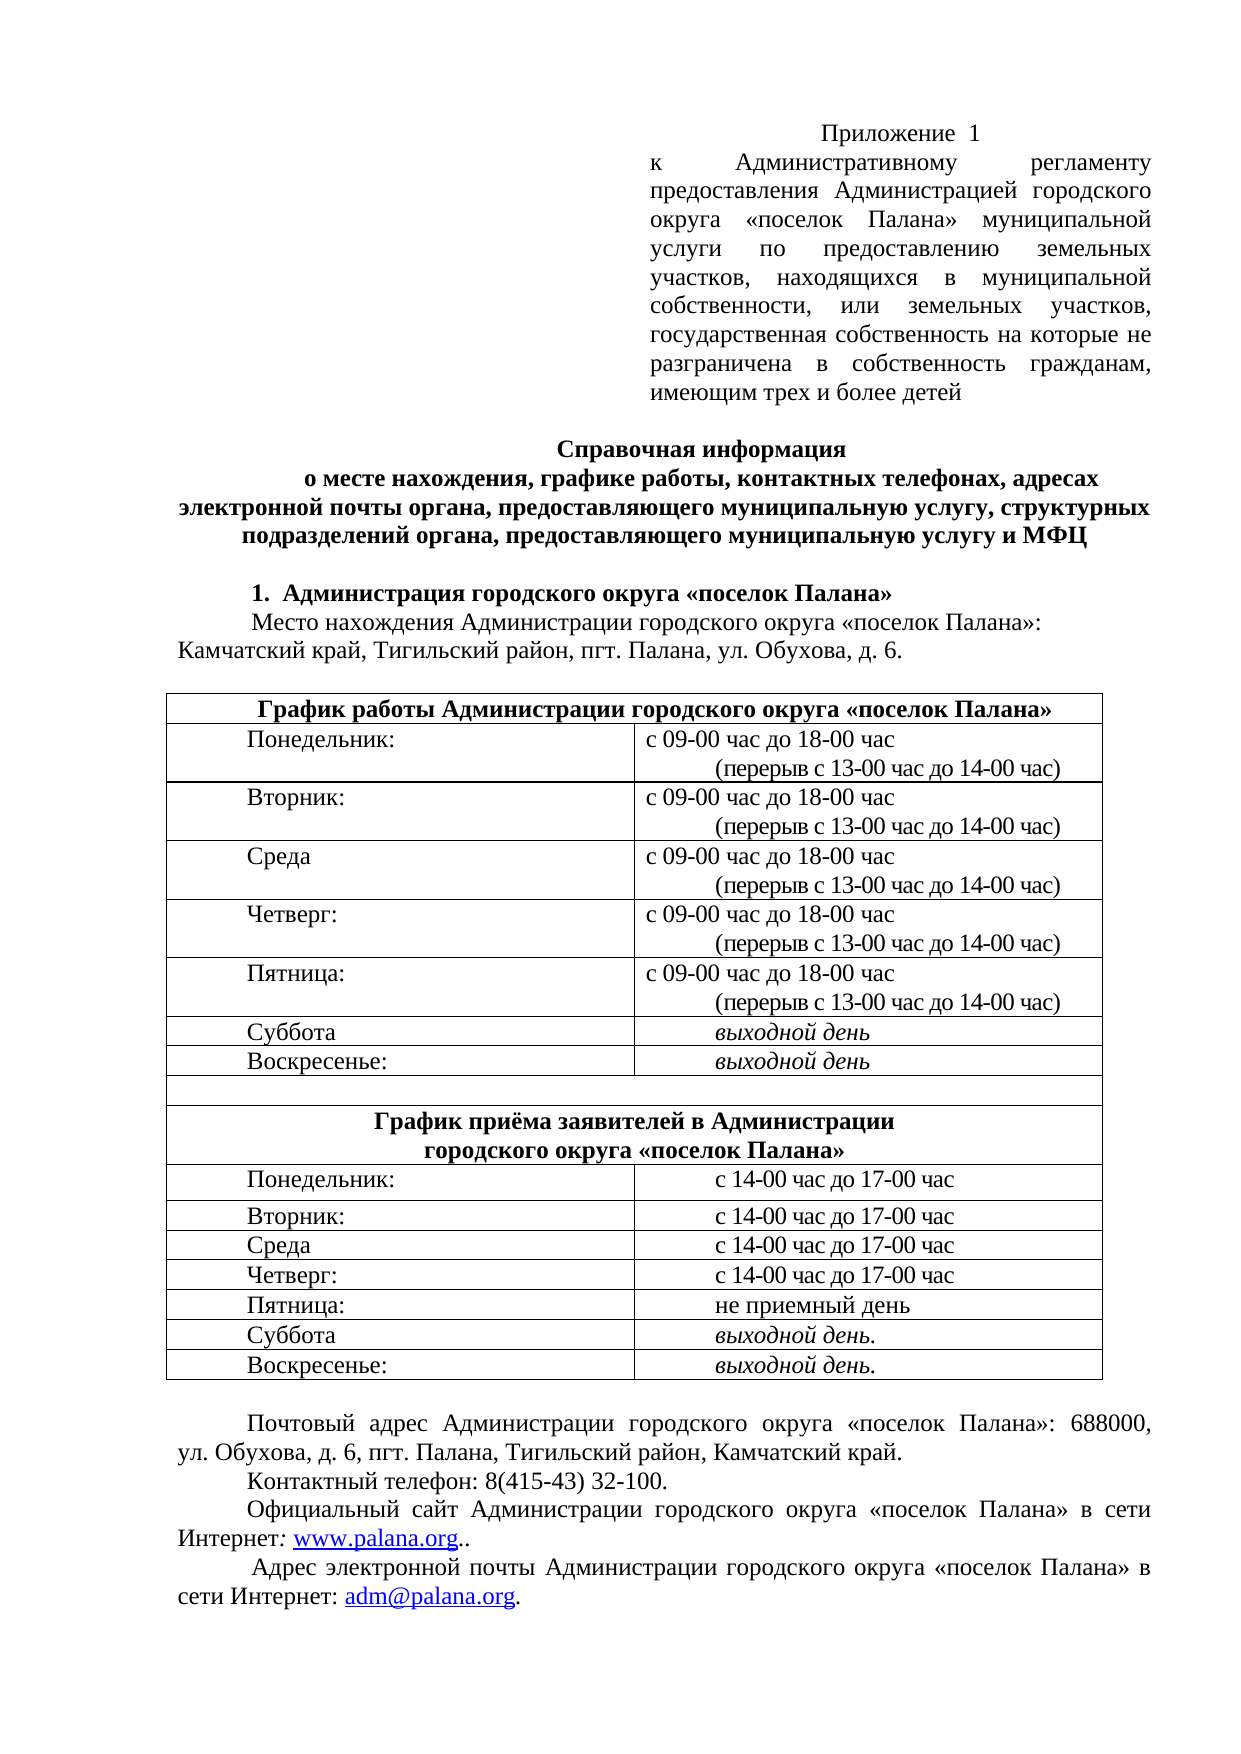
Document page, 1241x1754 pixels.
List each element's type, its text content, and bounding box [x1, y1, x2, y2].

text Приложение 1 [650, 118, 1152, 147]
table_cell с 09-00 час до 18-00 час (перерыв с 13-00 час до 14-00 час) [635, 900, 1102, 957]
table_cell выходной день [635, 1046, 1102, 1075]
table_cell с 14-00 час до 17-00 час [635, 1231, 1102, 1259]
table_cell Четверг: [167, 900, 634, 957]
table_cell Суббота [167, 1017, 634, 1045]
text Официальный сайт Администрации городского округа «поселок Палана» в сети Интернет: www.palana.org.. [177, 1494, 1152, 1552]
table_cell выходной день [635, 1017, 1102, 1045]
table_cell с 14-00 час до 17-00 час [635, 1201, 1102, 1229]
table_cell График приёма заявителей в Администрации городского округа «поселок Палана» [167, 1106, 1102, 1163]
table_cell с 14-00 час до 17-00 час [635, 1260, 1102, 1289]
table_cell Суббота [167, 1320, 634, 1349]
table_cell с 14-00 час до 17-00 час [635, 1165, 1102, 1200]
text Адрес электронной почты Администрации городского округа «поселок Палана» в сети Интернет: adm@palana.org. [177, 1552, 1152, 1609]
table_cell Среда [167, 1231, 634, 1259]
table_cell Понедельник: [167, 724, 634, 781]
table_cell Вторник: [167, 783, 634, 840]
table_cell Среда [167, 841, 634, 898]
text Контактный телефон: 8(415-43) 32-100. [177, 1466, 1152, 1494]
table_cell выходной день. [635, 1320, 1102, 1349]
table_cell Пятница: [167, 958, 634, 1016]
text Место нахождения Администрации городского округа «поселок Палана»: Камчатский край, Тигильский район, пгт. Палана, ул. Обухова, д. 6. [177, 607, 1152, 664]
table_cell Воскресенье: [167, 1350, 634, 1378]
table_header График работы Администрации городского округа «поселок Палана» [167, 694, 1102, 723]
table_cell Понедельник: [167, 1165, 634, 1200]
table_cell Четверг: [167, 1260, 634, 1289]
table_cell не приемный день [635, 1290, 1102, 1319]
table_cell Воскресенье: [167, 1046, 634, 1075]
text 1. Администрация городского округа «поселок Палана» [177, 578, 1152, 607]
table_cell с 09-00 час до 18-00 час (перерыв с 13-00 час до 14-00 час) [635, 783, 1102, 840]
table_cell с 09-00 час до 18-00 час (перерыв с 13-00 час до 14-00 час) [635, 958, 1102, 1016]
text Почтовый адрес Администрации городского округа «поселок Палана»: 688000, ул. Обухова, д. 6, пгт. Палана, Тигильский район, Камчатский край. [177, 1408, 1152, 1466]
table_cell Вторник: [167, 1201, 634, 1229]
table_cell с 09-00 час до 18-00 час (перерыв с 13-00 час до 14-00 час) [635, 841, 1102, 898]
table_cell Пятница: [167, 1290, 634, 1319]
text Справочная информация [177, 434, 1152, 463]
table_cell с 09-00 час до 18-00 час (перерыв с 13-00 час до 14-00 час) [635, 724, 1102, 781]
table_cell [167, 1076, 1102, 1105]
text к Административному регламенту предоставления Администрацией городского округа «поселок Палана» муниципальной услуги по предоставлению земельных участков, находящихся в муниципальной собственности, или земельных участков, государственная собственность на которые не разграничена в собственность гражданам, имеющим трех и более детей [650, 147, 1152, 406]
text о месте нахождения, графике работы, контактных телефонах, адресах электронной почты органа, предоставляющего муниципальную услугу, структурных подразделений органа, предоставляющего муниципальную услугу и МФЦ [177, 463, 1152, 549]
table_cell выходной день. [635, 1350, 1102, 1378]
